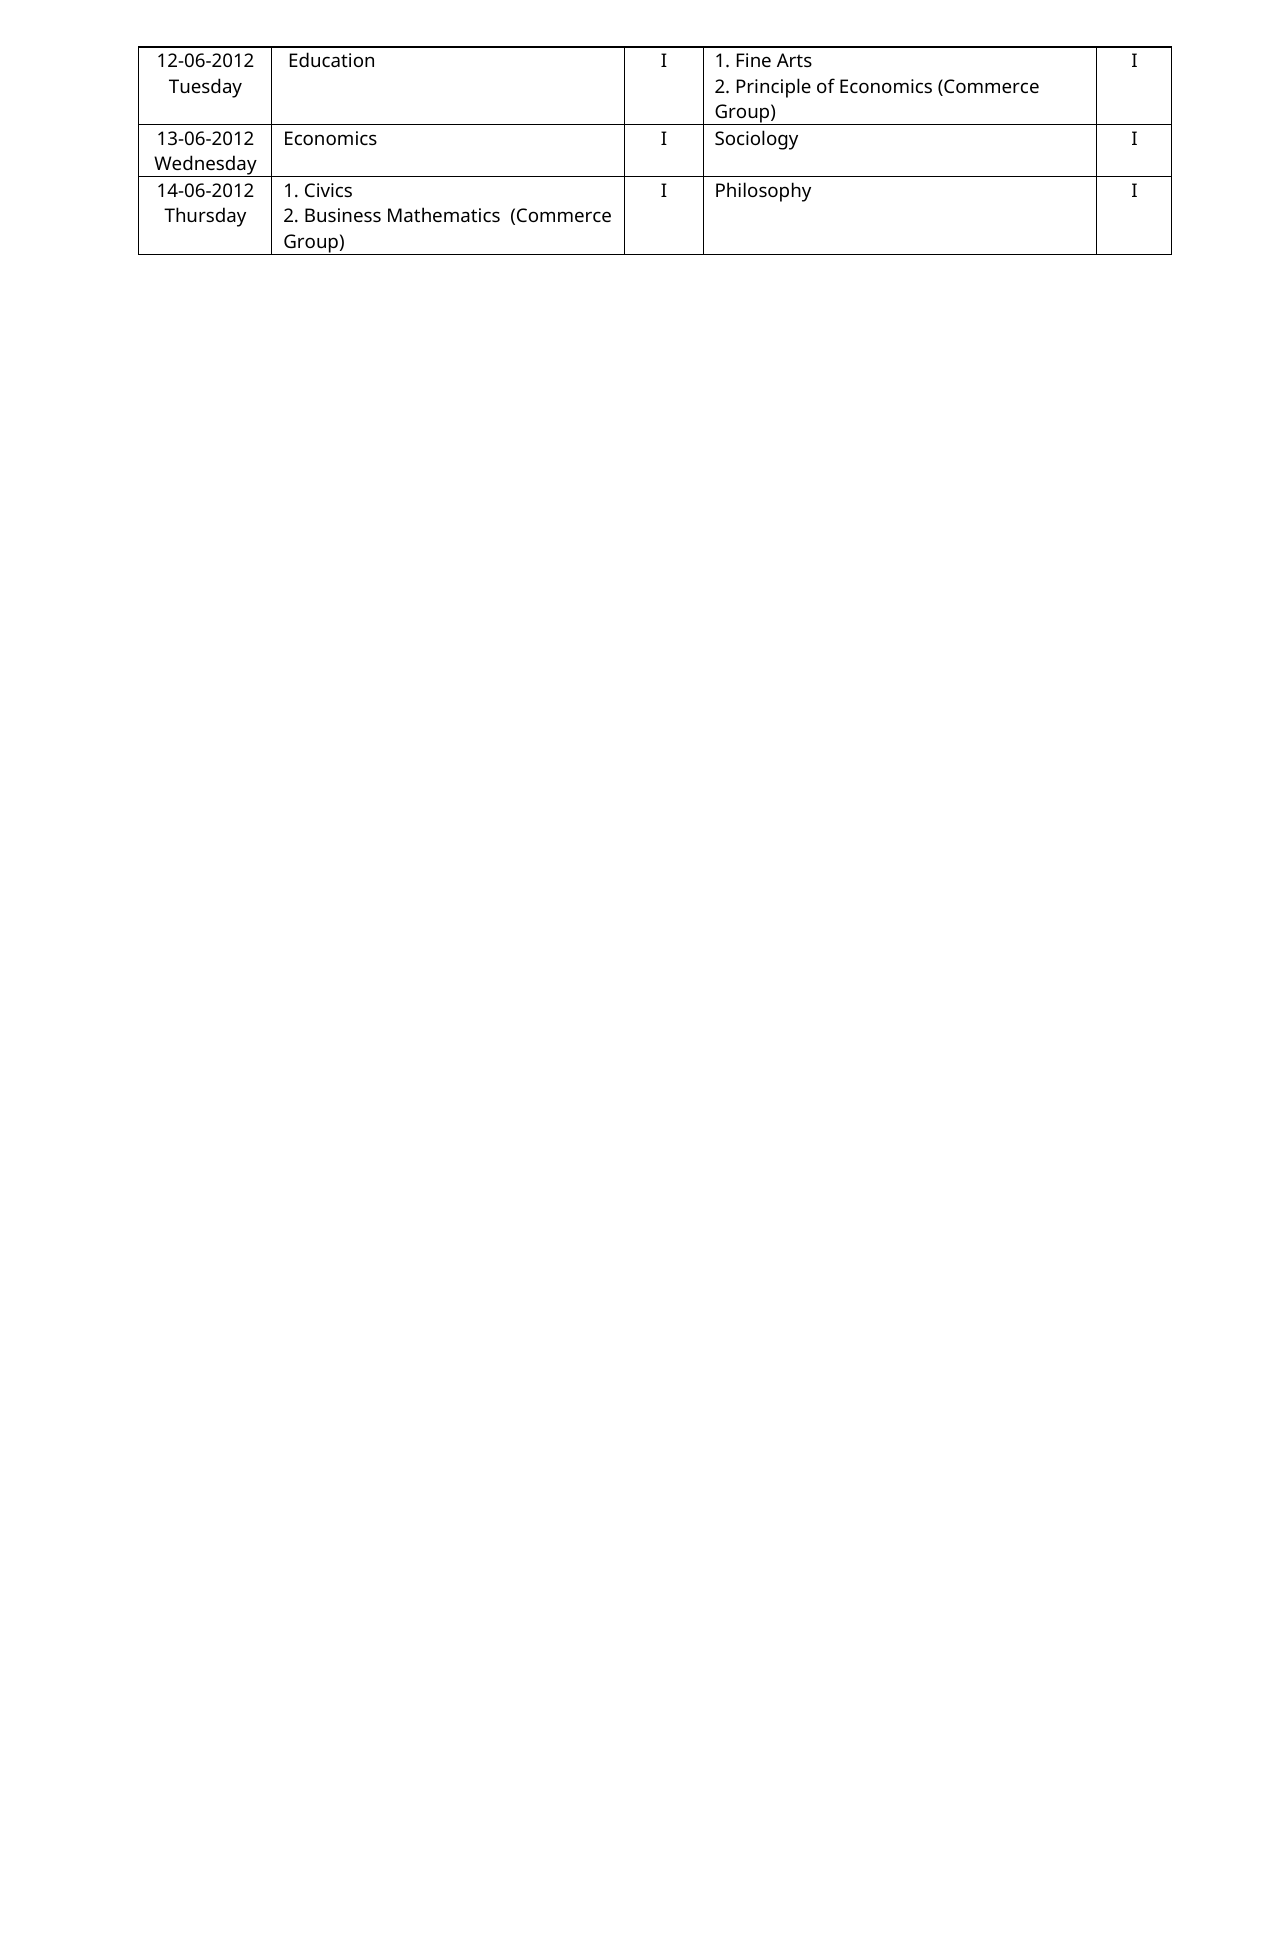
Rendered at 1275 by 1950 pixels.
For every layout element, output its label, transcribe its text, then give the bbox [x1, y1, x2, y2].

table_cell Education [272, 48, 624, 124]
table_cell 14-06-2012 Thursday [139, 177, 271, 254]
table_cell Philosophy [704, 177, 1096, 254]
table_cell 1. Fine Arts 2. Principle of Economics (Commerce Group) [704, 48, 1096, 124]
table_cell 1. Civics 2. Business Mathematics (Commerce Group) [272, 177, 624, 254]
table_cell I [625, 48, 703, 124]
table_cell Sociology [704, 125, 1096, 176]
table_cell Economics [272, 125, 624, 176]
table_cell 12-06-2012 Tuesday [139, 48, 271, 124]
table_cell I [625, 177, 703, 254]
table_cell 13-06-2012 Wednesday [139, 125, 271, 176]
table_cell I [625, 125, 703, 176]
table_cell I [1097, 177, 1171, 254]
table_cell I [1097, 125, 1171, 176]
table_cell I [1097, 48, 1171, 124]
